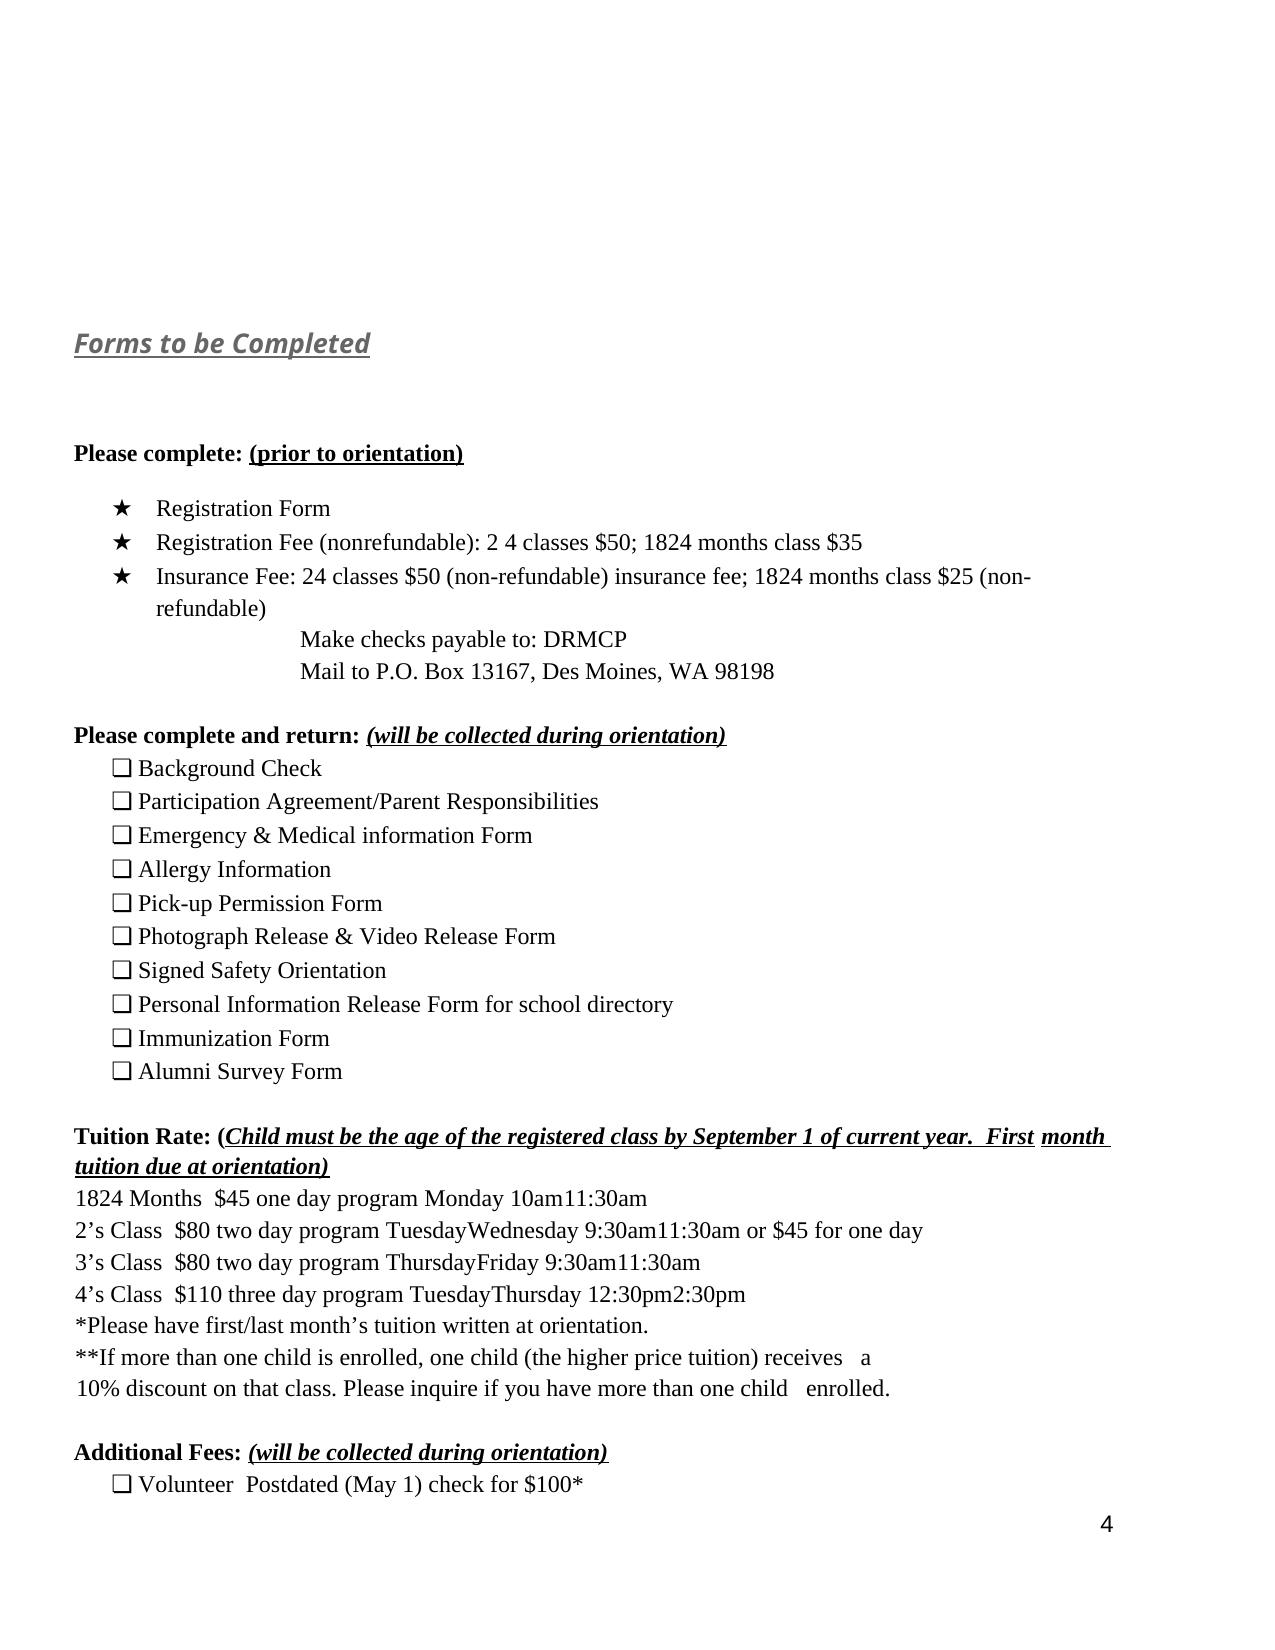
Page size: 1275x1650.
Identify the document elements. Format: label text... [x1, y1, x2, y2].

subtitle Forms to be Completed [73, 325, 1200, 362]
text ❏ Emergency & Medical information Form [111, 820, 1137, 849]
list Insurance Fee: 2­4 classes $50 (non-refundable) insurance fee; 18­24 months class $25 (non-refundable) [111, 561, 1137, 621]
text ❏ Signed Safety Orientation [111, 955, 1137, 984]
text ❏ Immunization Form [111, 1023, 1137, 1052]
text ❏ Participation Agreement/Parent Responsibilities [111, 786, 1137, 816]
text ❏ Alumni Survey Form [111, 1056, 1137, 1086]
text *Please have first/last month’s tuition written at orientation. [75, 1312, 1137, 1339]
text Additional Fees: (will be collected during orientation) [73, 1438, 1147, 1465]
text 18­24 Months ­ $45 one day program Monday 10am­11:30am [75, 1184, 1137, 1212]
text 3’s Class ­ $80 two day program Thursday­Friday 9:30am­11:30am [75, 1248, 1137, 1275]
text **If more than one child is enrolled, one child (the higher price tuition) receives a 10% discount on that class. Please inquire if you have more than one child enrolled. [75, 1343, 913, 1402]
list Registration Fee (non­refundable): 2­ 4 classes $50; 18­24 months class $35 [111, 527, 1137, 556]
text 4’s Class ­ $110 three day program Tuesday­Thursday 12:30pm­2:30pm [75, 1280, 1137, 1307]
text ❏ Allergy Information [111, 854, 1137, 883]
text ❏ Photograph Release & Video Release Form [111, 921, 1137, 951]
text Make checks payable to: DRMCP [300, 626, 1137, 653]
text Please complete and return: (will be collected during orientation) [73, 721, 1147, 748]
text 2’s Class ­ $80 two day program Tuesday­Wednesday 9:30am­11:30am or $45 for one day [75, 1216, 1137, 1243]
text ❏ Personal Information Release Form for school directory [111, 989, 1137, 1018]
text ❏ Pick-up Permission Form [111, 888, 1137, 917]
subtitle Please complete: (prior to orientation) [73, 439, 1099, 467]
text ❏ Background Check [111, 753, 1137, 782]
text Mail to P.O. Box 13167, Des Moines, WA 98198 [300, 657, 1137, 685]
text ❏ Volunteer ­ Postdated (May 1) check for $100* [111, 1469, 1137, 1499]
text Tuition Rate: (Child must be the age of the registered class by September 1 of current year. First month tuition due at orientation) [73, 1122, 1147, 1180]
list Registration Form [111, 493, 1137, 522]
